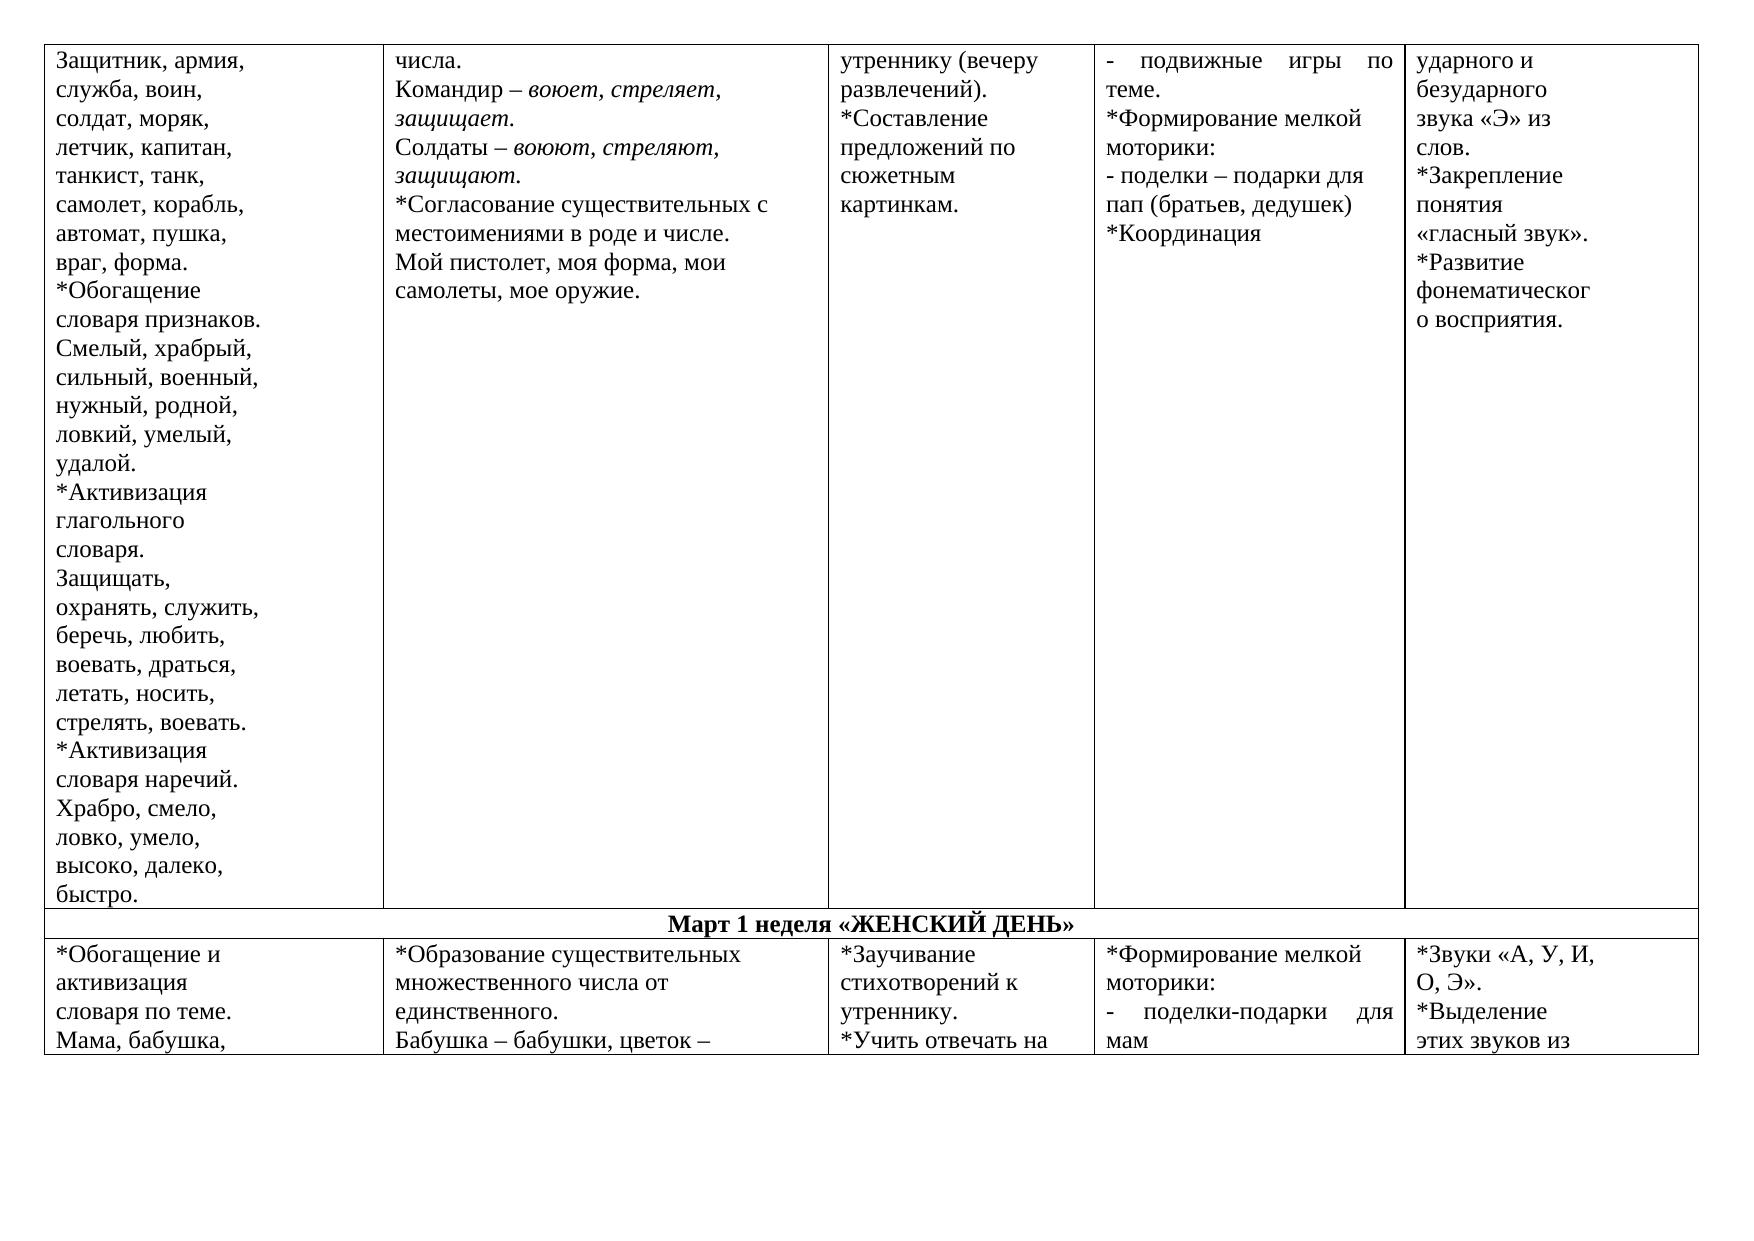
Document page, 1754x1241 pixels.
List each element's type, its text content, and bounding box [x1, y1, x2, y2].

table_cell Март 1 неделя «ЖЕНСКИЙ ДЕНЬ» [45, 909, 1698, 938]
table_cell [45, 939, 383, 1054]
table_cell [384, 45, 828, 908]
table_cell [1406, 45, 1698, 908]
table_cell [384, 939, 828, 1054]
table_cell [1406, 939, 1698, 1054]
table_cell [1095, 45, 1404, 908]
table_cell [45, 45, 383, 908]
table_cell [829, 45, 1094, 908]
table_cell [1095, 939, 1404, 1054]
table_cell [829, 939, 1094, 1054]
